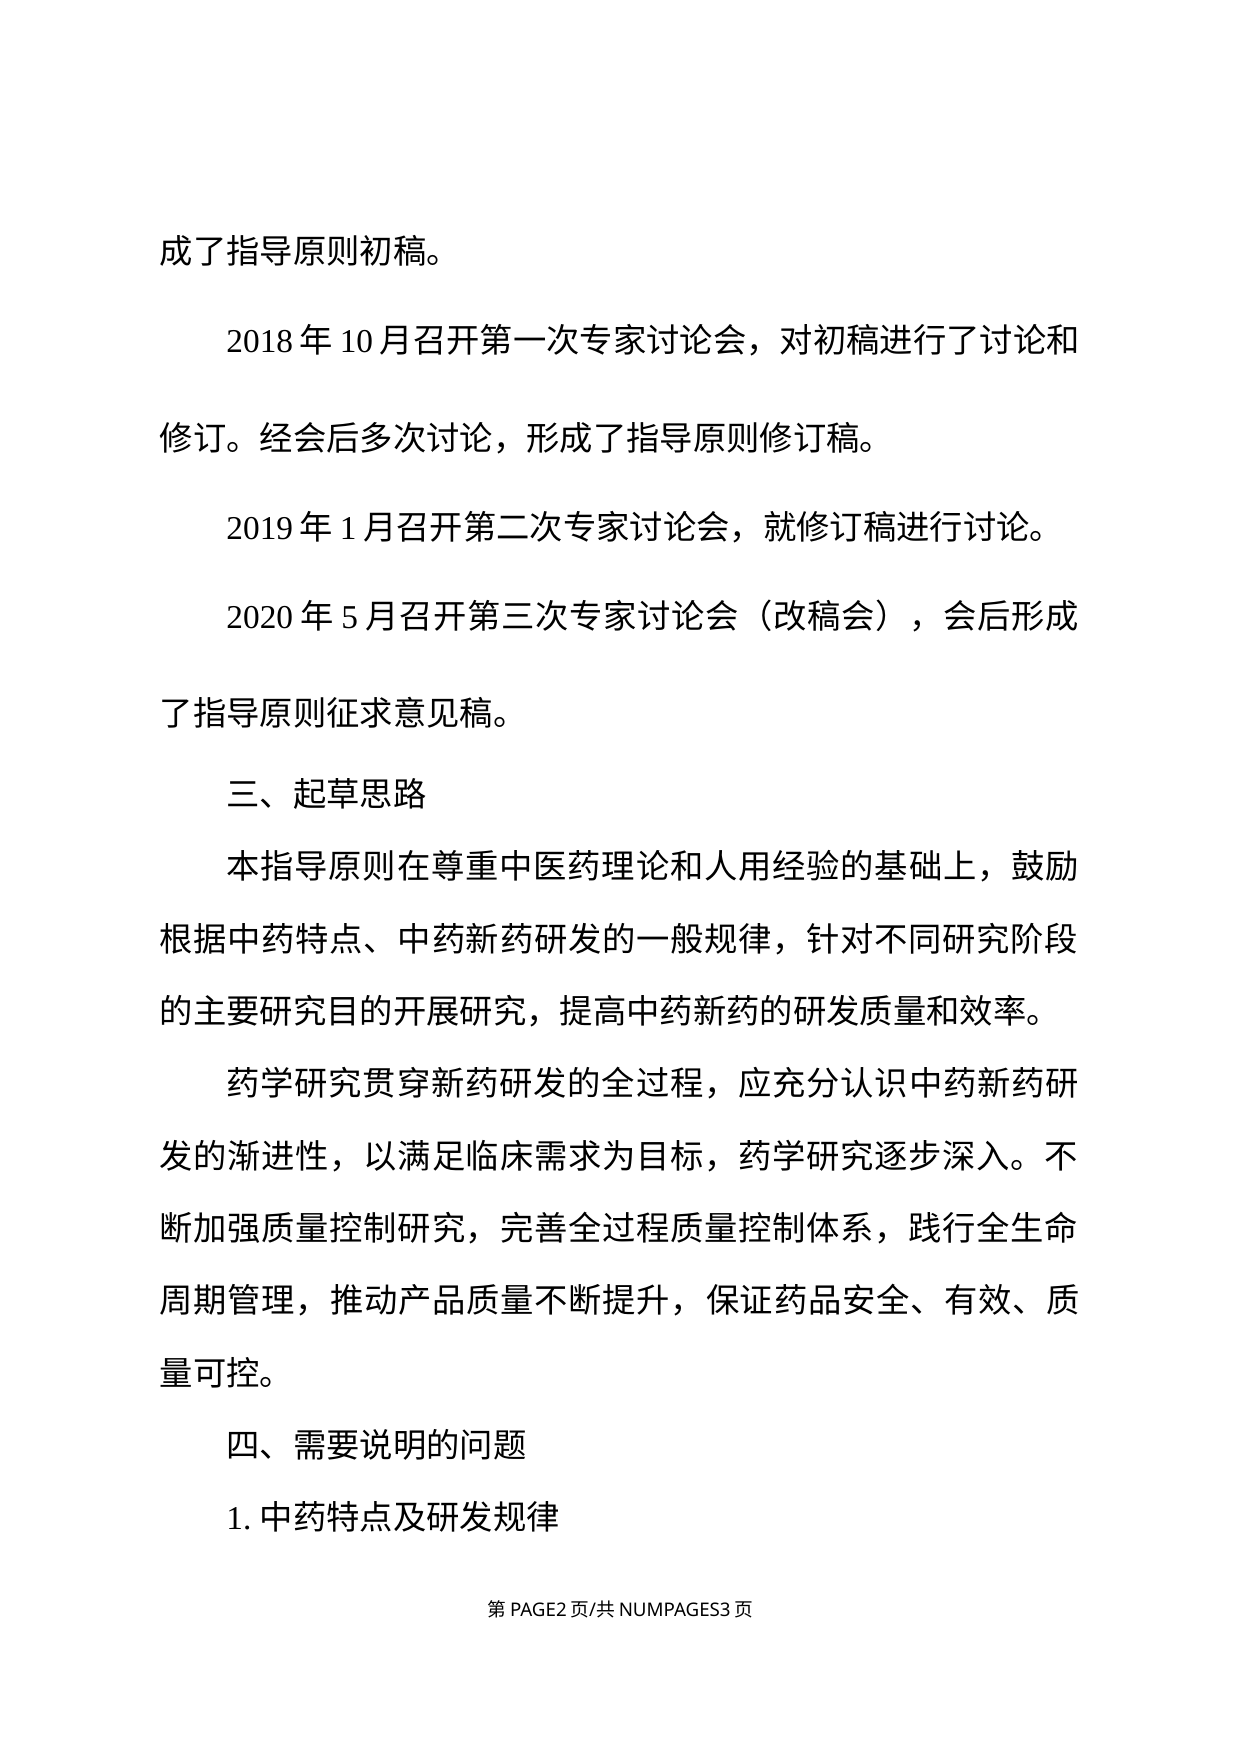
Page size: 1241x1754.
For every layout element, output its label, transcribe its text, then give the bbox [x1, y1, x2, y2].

text 1. 中药特点及研发规律 [159, 1491, 1081, 1539]
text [159, 217, 1081, 282]
text 药学研究贯穿新药研发的全过程，应充分认识中药新药研发的渐进性，以满足临床需求为目标，药学研究逐步深入。不断加强质量控制研究，完善全过程质量控制体系，践行全生命周期管理，推动产品质量不断提升，保证药品安全、有效、质量可控。 [159, 1057, 1081, 1394]
text 三、起草思路 [159, 768, 1081, 816]
text 四、需要说明的问题 [159, 1418, 1081, 1467]
text 2020年5月召开第三次专家讨论会（改稿会），会后形成了指导原则征求意见稿。 [159, 581, 1081, 744]
text 本指导原则在尊重中医药理论和人用经验的基础上，鼓励根据中药特点、中药新药研发的一般规律，针对不同研究阶段的主要研究目的开展研究，提高中药新药的研发质量和效率。 [159, 840, 1081, 1033]
text 2018年10月召开第一次专家讨论会，对初稿进行了讨论和修订。经会后多次讨论，形成了指导原则修订稿。 [159, 306, 1081, 468]
text 2019年1月召开第二次专家讨论会，就修订稿进行讨论。 [159, 492, 1081, 557]
